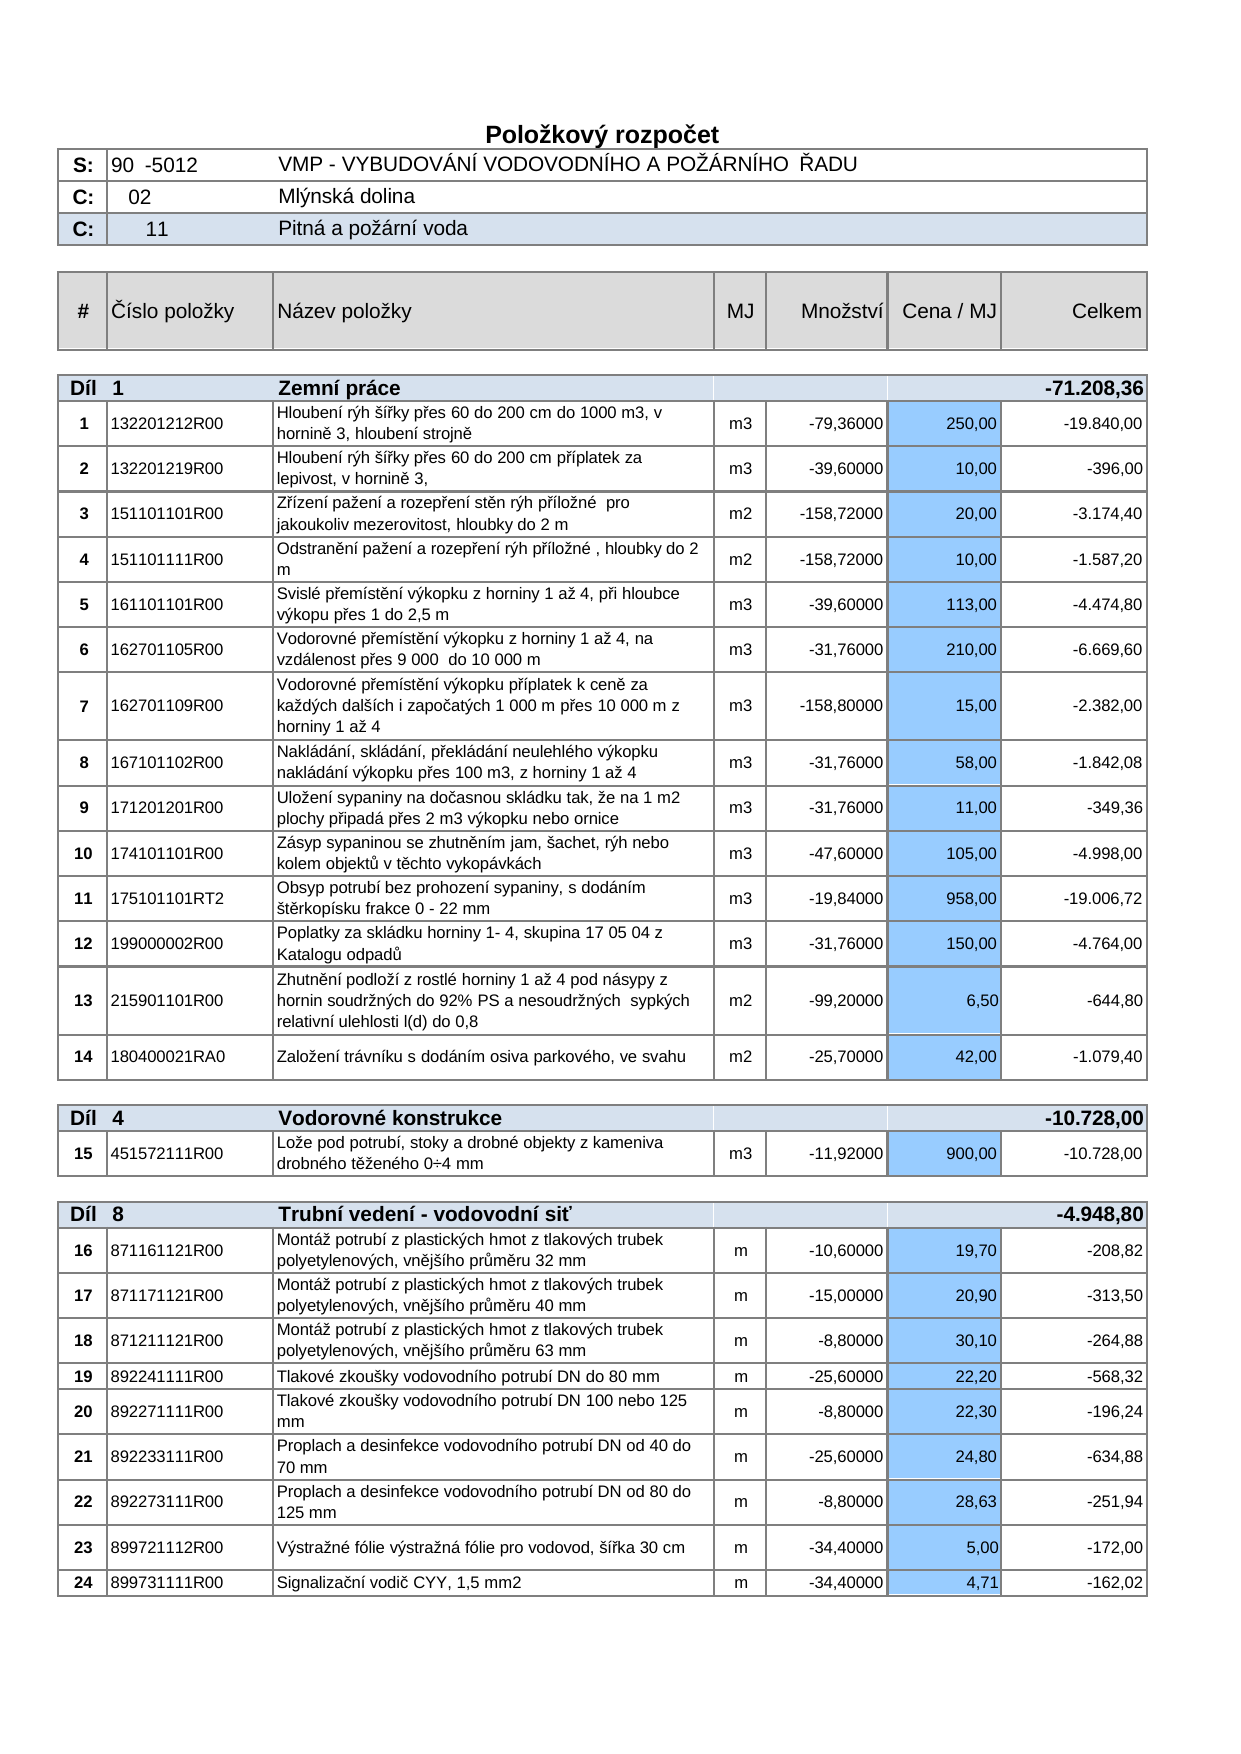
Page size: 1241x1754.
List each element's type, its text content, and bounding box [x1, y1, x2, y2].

table_cell Tlakové zkoušky vodovodního potrubí DN 100 nebo 125 mm [274, 1390, 713, 1433]
table_cell 2 [59, 447, 106, 490]
table_cell -264,88 [1002, 1319, 1146, 1362]
table_cell Zásyp sypaninou se zhutněním jam, šachet, rýh nebo kolem objektů v těchto vykopávkách [274, 832, 713, 875]
table_cell 11 [108, 214, 238, 244]
table_header 1 [107, 376, 273, 400]
table_cell -19,84000 [767, 877, 886, 920]
table_cell 15 [59, 1132, 106, 1175]
table_cell Zřízení pažení a rozepření stěn rýh příložné pro jakoukoliv mezerovitost, hloubky do 2 m [274, 493, 713, 536]
table_header [714, 376, 766, 400]
table_cell 1 [59, 402, 106, 445]
table_cell 892273111R00 [108, 1481, 272, 1524]
table_cell Pitná a požární voda [238, 214, 1146, 244]
table_cell 11 [59, 877, 106, 920]
table_cell 6,50 [889, 968, 1000, 1033]
table_cell m3 [715, 832, 765, 875]
table_cell m [715, 1274, 765, 1317]
table_cell -158,72000 [767, 493, 886, 536]
table_cell C: [59, 214, 106, 244]
table_header Trubní vedení - vodovodní siť [273, 1203, 713, 1227]
table_cell -1.842,08 [1002, 741, 1146, 784]
table_header [714, 1203, 766, 1227]
table_cell -39,60000 [767, 583, 886, 626]
table_cell 17 [59, 1274, 106, 1317]
table_cell -19.840,00 [1002, 402, 1146, 445]
table_cell 4 [59, 538, 106, 581]
table_cell m3 [715, 673, 765, 739]
table_header VMP - VYBUDOVÁNÍ VODOVODNÍHO A POŽÁRNÍHO ŘADU [238, 150, 1146, 180]
table_header [888, 1106, 1001, 1130]
table_cell -31,76000 [767, 787, 886, 830]
table_cell 250,00 [889, 402, 1000, 445]
table_cell C: [59, 182, 106, 212]
table_cell 23 [59, 1526, 106, 1569]
table_cell 15,00 [889, 673, 1000, 739]
table_header Číslo položky [108, 273, 272, 348]
table_cell -208,82 [1002, 1229, 1146, 1272]
table_cell Založení trávníku s dodáním osiva parkového, ve svahu [274, 1036, 713, 1079]
table_cell m2 [715, 538, 765, 581]
table_cell 451572111R00 [108, 1132, 272, 1175]
table_cell Signalizační vodič CYY, 1,5 mm2 [274, 1571, 713, 1594]
table_cell 215901101R00 [108, 968, 272, 1033]
table_header MJ [715, 273, 765, 348]
table_cell 22,20 [889, 1364, 1000, 1388]
table_cell 9 [59, 787, 106, 830]
table_header [766, 376, 887, 400]
table_cell -1.079,40 [1002, 1036, 1146, 1079]
table_cell 171201201R00 [108, 787, 272, 830]
table_cell Nakládání, skládání, překládání neulehlého výkopku nakládání výkopku přes 100 m3, z horniny 1 až 4 [274, 741, 713, 784]
table_cell 18 [59, 1319, 106, 1362]
table_cell 20,90 [889, 1274, 1000, 1317]
table_cell 10 [59, 832, 106, 875]
table_cell 161101101R00 [108, 583, 272, 626]
table_cell m [715, 1435, 765, 1478]
table_cell m3 [715, 628, 765, 671]
table_cell Hloubení rýh šířky přes 60 do 200 cm do 1000 m3, v hornině 3, hloubení strojně [274, 402, 713, 445]
table_header 4 [107, 1106, 273, 1130]
table_header [714, 1106, 766, 1130]
table_cell 162701109R00 [108, 673, 272, 739]
table_header Díl [59, 1106, 107, 1130]
table_cell 900,00 [889, 1132, 1000, 1175]
table_cell 132201212R00 [108, 402, 272, 445]
table_cell 892271111R00 [108, 1390, 272, 1433]
table_cell -158,80000 [767, 673, 886, 739]
table_cell 12 [59, 922, 106, 965]
table_cell 42,00 [889, 1036, 1000, 1079]
table_header -71.208,36 [1001, 376, 1146, 400]
table_header [888, 1203, 1001, 1227]
table_cell 132201219R00 [108, 447, 272, 490]
table_cell 02 [108, 182, 238, 212]
table_cell -8,80000 [767, 1319, 886, 1362]
table_cell -8,80000 [767, 1390, 886, 1433]
table_cell -8,80000 [767, 1481, 886, 1524]
table_cell -349,36 [1002, 787, 1146, 830]
table_cell 899731111R00 [108, 1571, 272, 1594]
table_cell 892233111R00 [108, 1435, 272, 1478]
table_cell m3 [715, 1132, 765, 1175]
table_cell 871171121R00 [108, 1274, 272, 1317]
table_header Vodorovné konstrukce [273, 1106, 713, 1130]
table_cell m2 [715, 1036, 765, 1079]
table_cell 210,00 [889, 628, 1000, 671]
table_cell 113,00 [889, 583, 1000, 626]
table_cell 13 [59, 968, 106, 1033]
table_cell 19 [59, 1364, 106, 1388]
table_cell -568,32 [1002, 1364, 1146, 1388]
table_cell m3 [715, 741, 765, 784]
table_cell Proplach a desinfekce vodovodního potrubí DN od 40 do 70 mm [274, 1435, 713, 1478]
table_cell -4.764,00 [1002, 922, 1146, 965]
table_cell 871211121R00 [108, 1319, 272, 1362]
table_cell -634,88 [1002, 1435, 1146, 1478]
table_cell -1.587,20 [1002, 538, 1146, 581]
table_cell m3 [715, 922, 765, 965]
table_cell -2.382,00 [1002, 673, 1146, 739]
table_cell 958,00 [889, 877, 1000, 920]
table_cell 150,00 [889, 922, 1000, 965]
table_cell -31,76000 [767, 628, 886, 671]
table_header Díl [59, 376, 107, 400]
table_cell m [715, 1229, 765, 1272]
table_cell 28,63 [889, 1481, 1000, 1524]
table_cell Výstražné fólie výstražná fólie pro vodovod, šířka 30 cm [274, 1526, 713, 1569]
table_cell m3 [715, 787, 765, 830]
table_cell m [715, 1364, 765, 1388]
table_cell 871161121R00 [108, 1229, 272, 1272]
table_cell 24 [59, 1571, 106, 1594]
table_header 8 [107, 1203, 273, 1227]
table_cell Montáž potrubí z plastických hmot z tlakových trubek polyetylenových, vnějšího průměru 40 mm [274, 1274, 713, 1317]
table_cell -39,60000 [767, 447, 886, 490]
table_cell 16 [59, 1229, 106, 1272]
table_cell Mlýnská dolina [238, 182, 1146, 212]
table_cell 199000002R00 [108, 922, 272, 965]
table_cell 6 [59, 628, 106, 671]
table_header -4.948,80 [1001, 1203, 1146, 1227]
table_cell 20 [59, 1390, 106, 1433]
table_cell 175101101RT2 [108, 877, 272, 920]
table_cell -31,76000 [767, 922, 886, 965]
table_cell Proplach a desinfekce vodovodního potrubí DN od 80 do 125 mm [274, 1481, 713, 1524]
table_cell 24,80 [889, 1435, 1000, 1478]
table_cell Uložení sypaniny na dočasnou skládku tak, že na 1 m2 plochy připadá přes 2 m3 výkopku nebo ornice [274, 787, 713, 830]
table_cell -79,36000 [767, 402, 886, 445]
table_cell m3 [715, 583, 765, 626]
table_cell 22 [59, 1481, 106, 1524]
table_cell -251,94 [1002, 1481, 1146, 1524]
table_cell 167101102R00 [108, 741, 272, 784]
table_cell 22,30 [889, 1390, 1000, 1433]
table_cell 162701105R00 [108, 628, 272, 671]
table_cell 58,00 [889, 741, 1000, 784]
table_cell -31,76000 [767, 741, 886, 784]
table_cell Vodorovné přemístění výkopku z horniny 1 až 4, na vzdálenost přes 9 000 do 10 000 m [274, 628, 713, 671]
table_header [766, 1203, 887, 1227]
table_cell m [715, 1319, 765, 1362]
table_cell 151101111R00 [108, 538, 272, 581]
table_cell -172,00 [1002, 1526, 1146, 1569]
table_header [766, 1106, 887, 1130]
table_cell 30,10 [889, 1319, 1000, 1362]
table_cell -196,24 [1002, 1390, 1146, 1433]
table_header Zemní práce [273, 376, 713, 400]
table_cell -47,60000 [767, 832, 886, 875]
table_cell -19.006,72 [1002, 877, 1146, 920]
table_cell Montáž potrubí z plastických hmot z tlakových trubek polyetylenových, vnějšího průměru 32 mm [274, 1229, 713, 1272]
table_cell 892241111R00 [108, 1364, 272, 1388]
table_cell Zhutnění podloží z rostlé horniny 1 až 4 pod násypy z hornin soudržných do 92% PS a nesoudržných sypkých relativní ulehlosti l(d) do 0,8 [274, 968, 713, 1033]
table_cell Hloubení rýh šířky přes 60 do 200 cm příplatek za lepivost, v hornině 3, [274, 447, 713, 490]
table_cell 5,00 [889, 1526, 1000, 1569]
table_cell 151101101R00 [108, 493, 272, 536]
table_cell Obsyp potrubí bez prohození sypaniny, s dodáním štěrkopísku frakce 0 - 22 mm [274, 877, 713, 920]
table_cell 20,00 [889, 493, 1000, 536]
table_cell -15,00000 [767, 1274, 886, 1317]
table_cell Vodorovné přemístění výkopku příplatek k ceně za každých dalších i započatých 1 000 m přes 10 000 m z horniny 1 až 4 [274, 673, 713, 739]
table_header Název položky [274, 273, 713, 348]
table_cell 21 [59, 1435, 106, 1478]
table_cell 180400021RA0 [108, 1036, 272, 1079]
table_cell 19,70 [889, 1229, 1000, 1272]
table_cell 4,71 [889, 1571, 1000, 1594]
table_cell m [715, 1390, 765, 1433]
table_cell 14 [59, 1036, 106, 1079]
table_cell Odstranění pažení a rozepření rýh příložné , hloubky do 2 m [274, 538, 713, 581]
table_cell -3.174,40 [1002, 493, 1146, 536]
table_cell m3 [715, 447, 765, 490]
table_header [888, 376, 1001, 400]
table_header Cena / MJ [889, 273, 1000, 348]
table_cell 10,00 [889, 447, 1000, 490]
table_header S: [59, 150, 106, 180]
table_cell -34,40000 [767, 1571, 886, 1594]
table_header Množství [767, 273, 886, 348]
table_cell m3 [715, 402, 765, 445]
table_cell m [715, 1571, 765, 1594]
table_cell -313,50 [1002, 1274, 1146, 1317]
table_cell 11,00 [889, 787, 1000, 830]
table_cell 7 [59, 673, 106, 739]
table_cell Lože pod potrubí, stoky a drobné objekty z kameniva drobného těženého 0÷4 mm [274, 1132, 713, 1175]
table_header Díl [59, 1203, 107, 1227]
table_cell -34,40000 [767, 1526, 886, 1569]
table_cell -25,60000 [767, 1364, 886, 1388]
table_cell -158,72000 [767, 538, 886, 581]
table_cell -396,00 [1002, 447, 1146, 490]
table_cell -162,02 [1002, 1571, 1146, 1594]
table_cell -10.728,00 [1002, 1132, 1146, 1175]
table_cell 174101101R00 [108, 832, 272, 875]
table_cell Poplatky za skládku horniny 1- 4, skupina 17 05 04 z Katalogu odpadů [274, 922, 713, 965]
table_cell -10,60000 [767, 1229, 886, 1272]
table_cell -11,92000 [767, 1132, 886, 1175]
table_cell m [715, 1526, 765, 1569]
table_cell -25,60000 [767, 1435, 886, 1478]
table_header # [59, 273, 106, 348]
table_cell 899721112R00 [108, 1526, 272, 1569]
table_cell -99,20000 [767, 968, 886, 1033]
table_header 90 -5012 [108, 150, 238, 180]
table_cell -4.474,80 [1002, 583, 1146, 626]
table_cell 5 [59, 583, 106, 626]
table_cell -4.998,00 [1002, 832, 1146, 875]
table_cell 10,00 [889, 538, 1000, 581]
table_cell m2 [715, 493, 765, 536]
table_cell -6.669,60 [1002, 628, 1146, 671]
table_header Celkem [1002, 273, 1146, 348]
table_cell m3 [715, 877, 765, 920]
table_cell m [715, 1481, 765, 1524]
table_cell Tlakové zkoušky vodovodního potrubí DN do 80 mm [274, 1364, 713, 1388]
table_header -10.728,00 [1001, 1106, 1146, 1130]
table_cell 8 [59, 741, 106, 784]
table_cell Svislé přemístění výkopku z horniny 1 až 4, při hloubce výkopu přes 1 do 2,5 m [274, 583, 713, 626]
table_cell -25,70000 [767, 1036, 886, 1079]
table_cell Montáž potrubí z plastických hmot z tlakových trubek polyetylenových, vnějšího průměru 63 mm [274, 1319, 713, 1362]
table_cell 105,00 [889, 832, 1000, 875]
table_cell 3 [59, 493, 106, 536]
table_cell m2 [715, 968, 765, 1033]
table_cell -644,80 [1002, 968, 1146, 1033]
